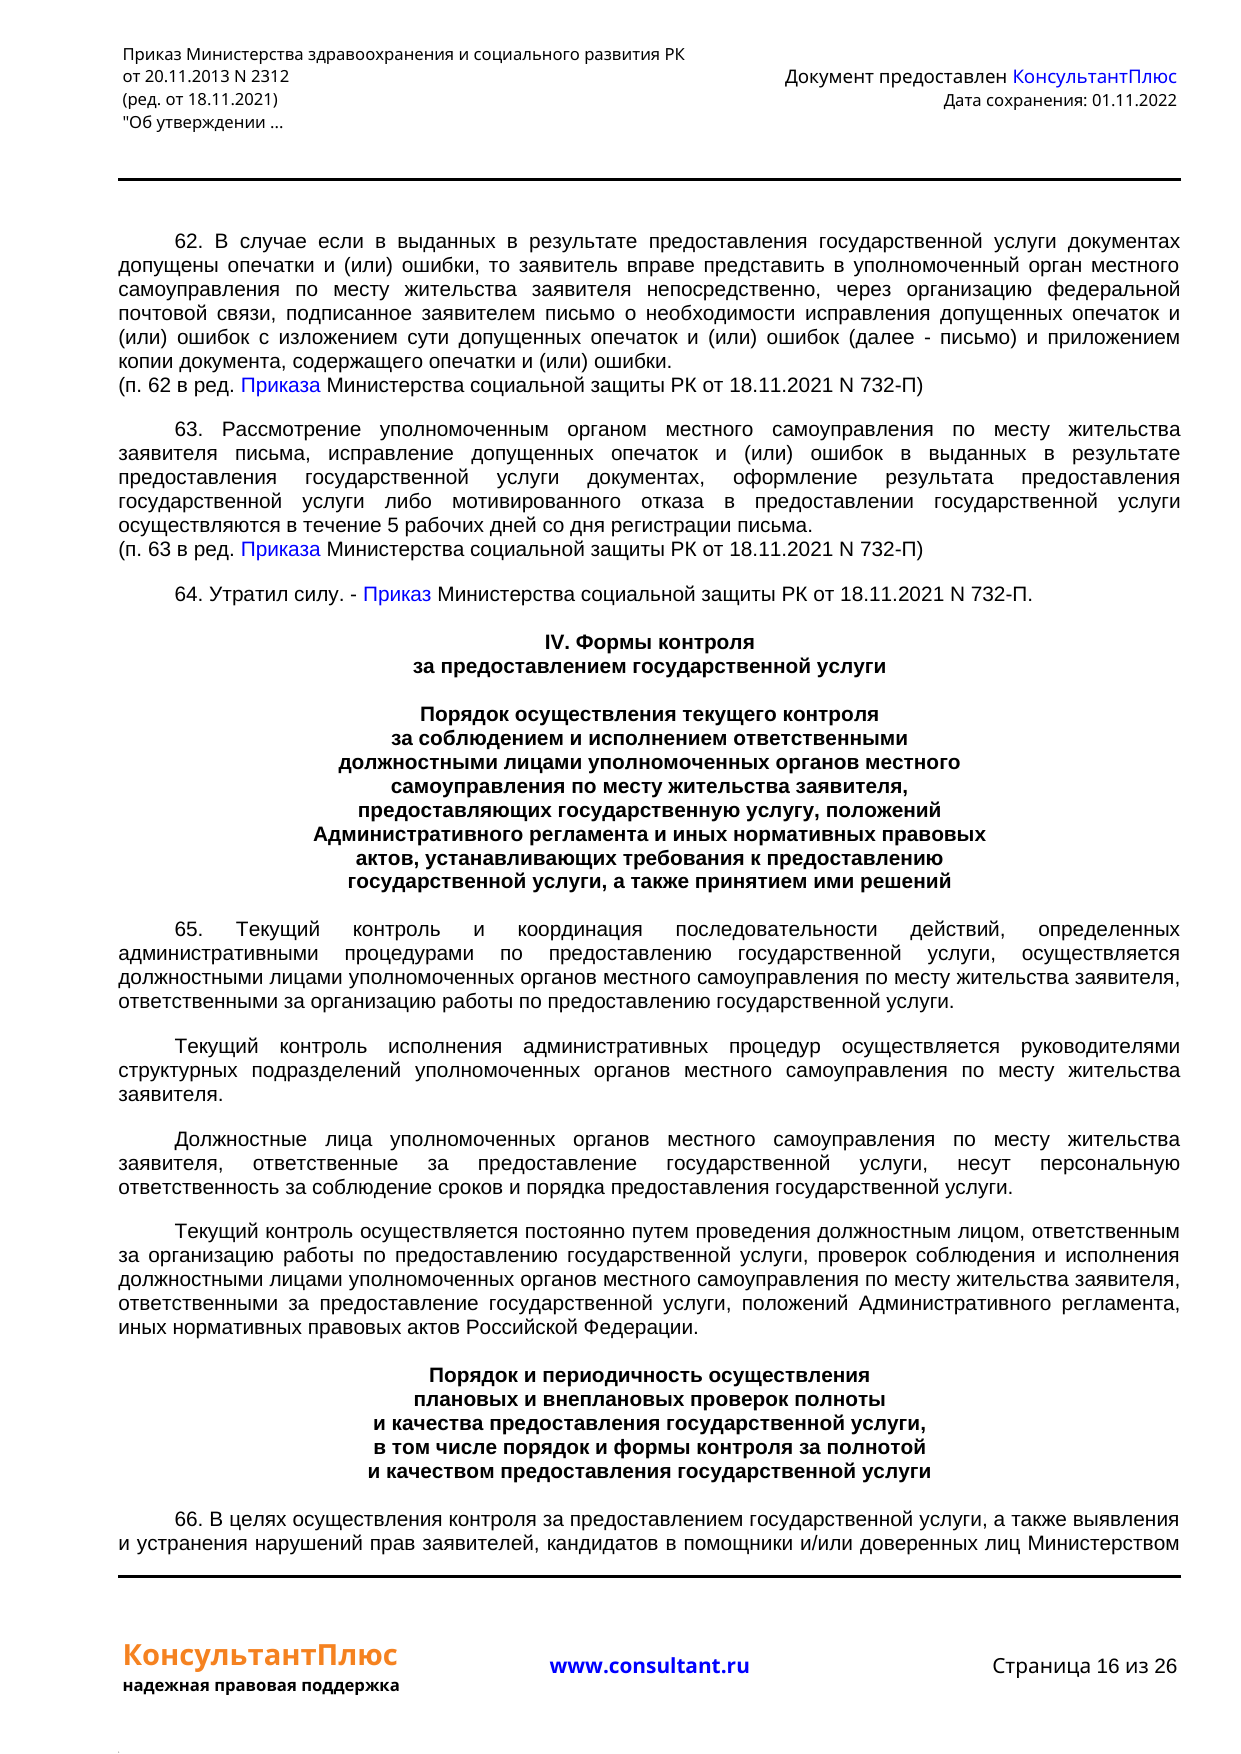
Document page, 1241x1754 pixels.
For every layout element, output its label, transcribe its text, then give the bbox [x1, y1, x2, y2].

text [118, 1507, 1181, 1555]
title актов, устанавливающих требования к предоставлению [118, 845, 1181, 869]
text 64. Утратил силу. - Приказ Министерства социальной защиты РК от 18.11.2021 N 732-П. [118, 582, 1181, 606]
title должностными лицами уполномоченных органов местного [118, 749, 1181, 773]
title государственной услуги, а также принятием ими решений [118, 869, 1181, 893]
text Должностные лица уполномоченных органов местного самоуправления по месту жительства заявителя, ответственные за предоставление государственной услуги, несут персональную ответственность за соблюдение сроков и порядка предоставления государственной услуги. [118, 1127, 1181, 1198]
title и качества предоставления государственной услуги, [118, 1411, 1181, 1435]
title плановых и внеплановых проверок полноты [118, 1387, 1181, 1411]
text Текущий контроль осуществляется постоянно путем проведения должностным лицом, ответственным за организацию работы по предоставлению государственной услуги, проверок соблюдения и исполнения должностными лицами уполномоченных органов местного самоуправления по месту жительства заявителя, ответственными за предоставление государственной услуги, положений Административного регламента, иных нормативных правовых актов Российской Федерации. [118, 1219, 1181, 1339]
text 62. В случае если в выданных в результате предоставления государственной услуги документах допущены опечатки и (или) ошибки, то заявитель вправе представить в уполномоченный орган местного самоуправления по месту жительства заявителя непосредственно, через организацию федеральной почтовой связи, подписанное заявителем письмо о необходимости исправления допущенных опечаток и (или) ошибок с изложением сути допущенных опечаток и (или) ошибок (далее - письмо) и приложением копии документа, содержащего опечатки и (или) ошибки. [118, 229, 1181, 372]
text (п. 62 в ред. Приказа Министерства социальной защиты РК от 18.11.2021 N 732-П) [118, 372, 1181, 396]
title Порядок и периодичность осуществления [118, 1363, 1181, 1387]
title Порядок осуществления текущего контроля [118, 702, 1181, 726]
title за соблюдением и исполнением ответственными [118, 726, 1181, 749]
text Текущий контроль исполнения административных процедур осуществляется руководителями структурных подразделений уполномоченных органов местного самоуправления по месту жительства заявителя. [118, 1034, 1181, 1106]
title в том числе порядок и формы контроля за полнотой [118, 1435, 1181, 1459]
title IV. Формы контроля [118, 630, 1181, 654]
text 65. Текущий контроль и координация последовательности действий, определенных административными процедурами по предоставлению государственной услуги, осуществляется должностными лицами уполномоченных органов местного самоуправления по месту жительства заявителя, ответственными за организацию работы по предоставлению государственной услуги. [118, 917, 1181, 1013]
title Административного регламента и иных нормативных правовых [118, 821, 1181, 845]
title самоуправления по месту жительства заявителя, [118, 773, 1181, 797]
title и качеством предоставления государственной услуги [118, 1459, 1181, 1483]
text 63. Рассмотрение уполномоченным органом местного самоуправления по месту жительства заявителя письма, исправление допущенных опечаток и (или) ошибок в выданных в результате предоставления государственной услуги документах, оформление результата предоставления государственной услуги либо мотивированного отказа в предоставлении государственной услуги осуществляются в течение 5 рабочих дней со дня регистрации письма. [118, 417, 1181, 537]
title за предоставлением государственной услуги [118, 654, 1181, 678]
text (п. 63 в ред. Приказа Министерства социальной защиты РК от 18.11.2021 N 732-П) [118, 537, 1181, 561]
title предоставляющих государственную услугу, положений [118, 797, 1181, 821]
